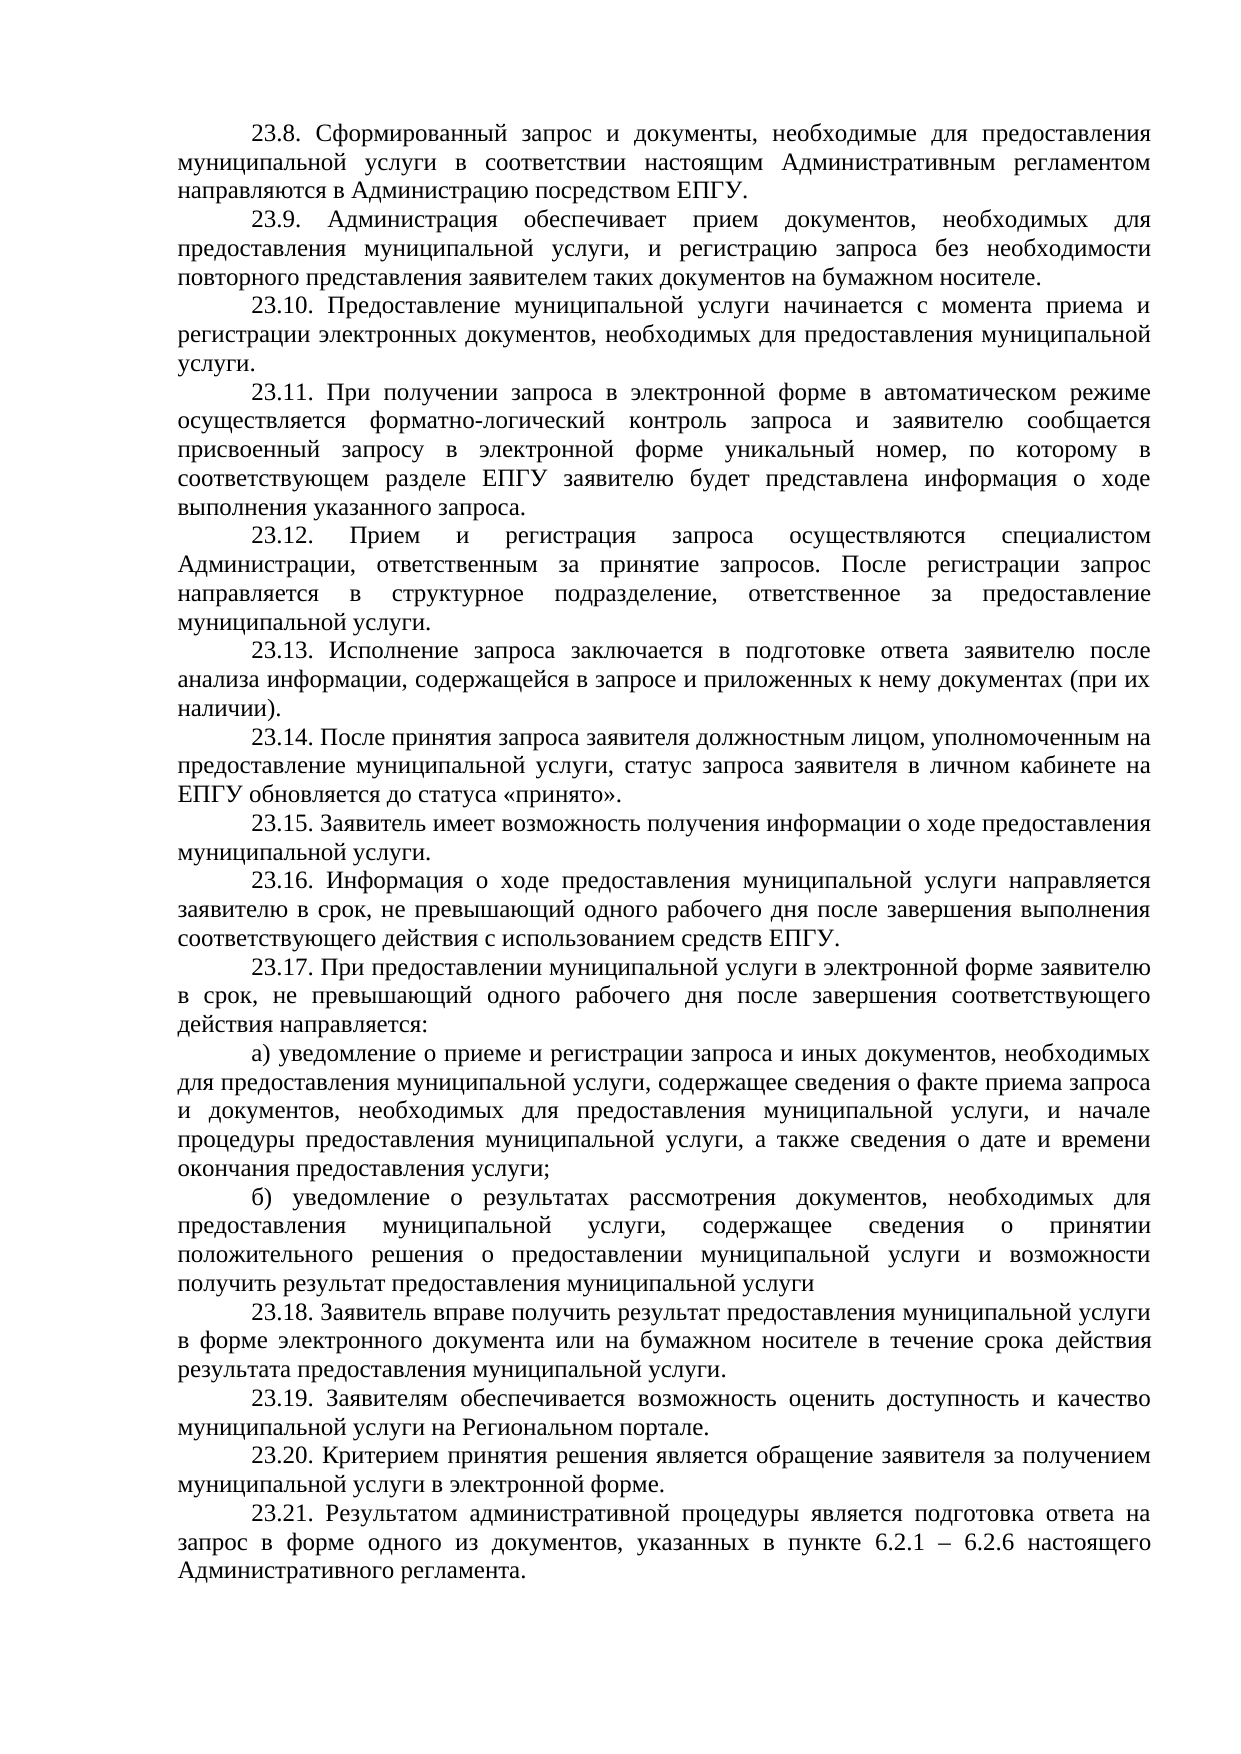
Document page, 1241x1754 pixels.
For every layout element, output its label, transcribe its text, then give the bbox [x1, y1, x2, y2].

text 23.8. Сформированный запрос и документы, необходимые для предоставления муниципальной услуги в соответствии настоящим Административным регламентом направляются в Администрацию посредством ЕПГУ. [177, 118, 1152, 204]
text б) уведомление о результатах рассмотрения документов, необходимых для предоставления муниципальной услуги, содержащее сведения о принятии положительного решения о предоставлении муниципальной услуги и возможности получить результат предоставления муниципальной услуги [177, 1182, 1152, 1297]
text 23.10. Предоставление муниципальной услуги начинается с момента приема и регистрации электронных документов, необходимых для предоставления муниципальной услуги. [177, 291, 1152, 377]
text 23.17. При предоставлении муниципальной услуги в электронной форме заявителю в срок, не превышающий одного рабочего дня после завершения соответствующего действия направляется: [177, 952, 1152, 1038]
text 23.20. Критерием принятия решения является обращение заявителя за получением муниципальной услуги в электронной форме. [177, 1441, 1152, 1498]
text 23.14. После принятия запроса заявителя должностным лицом, уполномоченным на предоставление муниципальной услуги, статус запроса заявителя в личном кабинете на ЕПГУ обновляется до статуса «принято». [177, 722, 1152, 808]
text 23.12. Прием и регистрация запроса осуществляются специалистом Администрации, ответственным за принятие запросов. После регистрации запрос направляется в структурное подразделение, ответственное за предоставление муниципальной услуги. [177, 521, 1152, 636]
text 23.13. Исполнение запроса заключается в подготовке ответа заявителю после анализа информации, содержащейся в запросе и приложенных к нему документах (при их наличии). [177, 636, 1152, 722]
text а) уведомление о приеме и регистрации запроса и иных документов, необходимых для предоставления муниципальной услуги, содержащее сведения о факте приема запроса и документов, необходимых для предоставления муниципальной услуги, и начале процедуры предоставления муниципальной услуги, а также сведения о дате и времени окончания предоставления услуги; [177, 1038, 1152, 1182]
text 23.18. Заявитель вправе получить результат предоставления муниципальной услуги в форме электронного документа или на бумажном носителе в течение срока действия результата предоставления муниципальной услуги. [177, 1297, 1152, 1383]
text 23.19. Заявителям обеспечивается возможность оценить доступность и качество муниципальной услуги на Региональном портале. [177, 1383, 1152, 1441]
text 23.9. Администрация обеспечивает прием документов, необходимых для предоставления муниципальной услуги, и регистрацию запроса без необходимости повторного представления заявителем таких документов на бумажном носителе. [177, 204, 1152, 291]
text 23.16. Информация о ходе предоставления муниципальной услуги направляется заявителю в срок, не превышающий одного рабочего дня после завершения выполнения соответствующего действия с использованием средств ЕПГУ. [177, 866, 1152, 952]
text 23.15. Заявитель имеет возможность получения информации о ходе предоставления муниципальной услуги. [177, 808, 1152, 866]
text 23.11. При получении запроса в электронной форме в автоматическом режиме осуществляется форматно-логический контроль запроса и заявителю сообщается присвоенный запросу в электронной форме уникальный номер, по которому в соответствующем разделе ЕПГУ заявителю будет представлена информация о ходе выполнения указанного запроса. [177, 377, 1152, 521]
text 23.21. Результатом административной процедуры является подготовка ответа на запрос в форме одного из документов, указанных в пункте 6.2.1 – 6.2.6 настоящего Административного регламента. [177, 1498, 1152, 1584]
